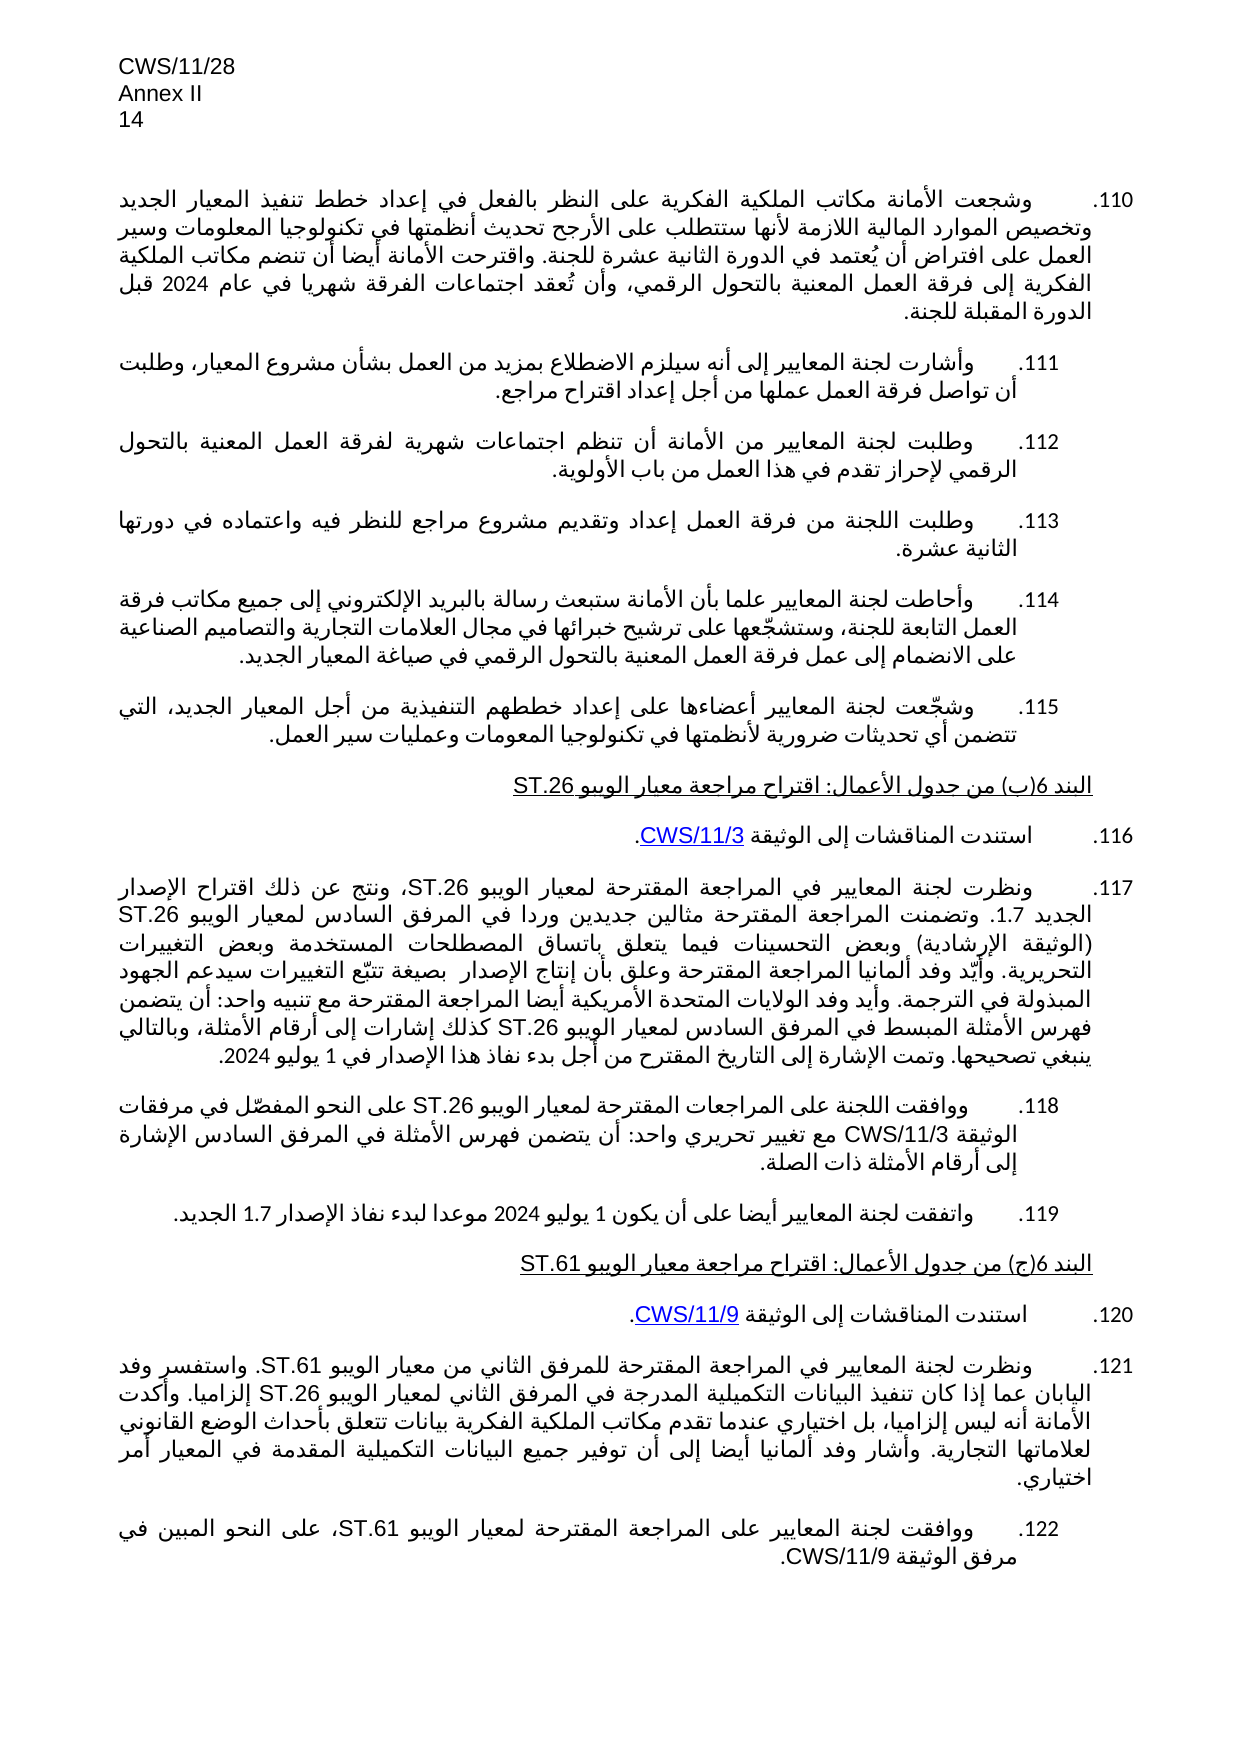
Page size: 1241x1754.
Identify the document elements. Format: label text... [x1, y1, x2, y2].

text وطلبت لجنة المعايير من الأمانة أن تنظم اجتماعات شهرية لفرقة العمل المعنية بالتحول الرقمي لإحراز تقدم في هذا العمل من باب الأولوية. [118, 427, 1018, 483]
text استندت المناقشات إلى الوثيقة CWS/11/3. [118, 822, 1092, 850]
text وطلبت اللجنة من فرقة العمل إعداد وتقديم مشروع مراجع للنظر فيه واعتماده في دورتها الثانية عشرة. [118, 506, 1018, 562]
text وشجعت الأمانة مكاتب الملكية الفكرية على النظر بالفعل في إعداد خطط تنفيذ المعيار الجديد وتخصيص الموارد المالية اللازمة لأنها ستتطلب على الأرجح تحديث أنظمتها في تكنولوجيا المعلومات وسير العمل على افتراض أن يُعتمد في الدورة الثانية عشرة للجنة. واقترحت الأمانة أيضا أن تنضم مكاتب الملكية الفكرية إلى فرقة العمل المعنية بالتحول الرقمي، وأن تُعقد اجتماعات الفرقة شهريا في عام 2024 قبل الدورة المقبلة للجنة. [118, 185, 1092, 325]
text ووافقت لجنة المعايير على المراجعة المقترحة لمعيار الويبو ST.61، على النحو المبين في مرفق الوثيقة CWS/11/9. [118, 1514, 1018, 1571]
text ونظرت لجنة المعايير في المراجعة المقترحة للمرفق الثاني من معيار الويبو ST.61. واستفسر وفد اليابان عما إذا كان تنفيذ البيانات التكميلية المدرجة في المرفق الثاني لمعيار الويبو ST.26 إلزاميا. وأكدت الأمانة أنه ليس إلزاميا، بل اختياري عندما تقدم مكاتب الملكية الفكرية بيانات تتعلق بأحداث الوضع القانوني لعلاماتها التجارية. وأشار وفد ألمانيا أيضا إلى أن توفير جميع البيانات التكميلية المقدمة في المعيار أمر اختياري. [118, 1351, 1092, 1492]
text ووافقت اللجنة على المراجعات المقترحة لمعيار الويبو ST.26 على النحو المفصّل في مرفقات الوثيقة CWS/11/3 مع تغيير تحريري واحد: أن يتضمن فهرس الأمثلة في المرفق السادس الإشارة إلى أرقام الأمثلة ذات الصلة. [118, 1092, 1018, 1176]
text واتفقت لجنة المعايير أيضا على أن يكون 1 يوليو 2024 موعدا لبدء نفاذ الإصدار 1.7 الجديد. [118, 1199, 1018, 1227]
text استندت المناقشات إلى الوثيقة CWS/11/9. [118, 1301, 1092, 1328]
text وأشارت لجنة المعايير إلى أنه سيلزم الاضطلاع بمزيد من العمل بشأن مشروع المعيار، وطلبت أن تواصل فرقة العمل عملها من أجل إعداد اقتراح مراجع. [118, 348, 1018, 404]
text وأحاطت لجنة المعايير علما بأن الأمانة ستبعث رسالة بالبريد الإلكتروني إلى جميع مكاتب فرقة العمل التابعة للجنة، وستشجّعها على ترشيح خبرائها في مجال العلامات التجارية والتصاميم الصناعية على الانضمام إلى عمل فرقة العمل المعنية بالتحول الرقمي في صياغة المعيار الجديد. [118, 585, 1018, 669]
text وشجّعت لجنة المعايير أعضاءها على إعداد خططهم التنفيذية من أجل المعيار الجديد، التي تتضمن أي تحديثات ضرورية لأنظمتها في تكنولوجيا المعومات وعمليات سير العمل. [118, 692, 1018, 748]
list البند 6(ج) من جدول الأعمال: اقتراح مراجعة معيار الويبو ST.61 [118, 1249, 1092, 1278]
text ونظرت لجنة المعايير في المراجعة المقترحة لمعيار الويبو ST.26، ونتج عن ذلك اقتراح الإصدار الجديد 1.7. وتضمنت المراجعة المقترحة مثالين جديدين وردا في المرفق السادس لمعيار الويبو ST.26 (الوثيقة الإرشادية) وبعض التحسينات فيما يتعلق باتساق المصطلحات المستخدمة وبعض التغييرات التحريرية. وأيّد وفد ألمانيا المراجعة المقترحة وعلق بأن إنتاج الإصدار بصيغة تتبّع التغييرات سيدعم الجهود المبذولة في الترجمة. وأيد وفد الولايات المتحدة الأمريكية أيضا المراجعة المقترحة مع تنبيه واحد: أن يتضمن فهرس الأمثلة المبسط في المرفق السادس لمعيار الويبو ST.26 كذلك إشارات إلى أرقام الأمثلة، وبالتالي ينبغي تصحيحها. وتمت الإشارة إلى التاريخ المقترح من أجل بدء نفاذ هذا الإصدار في 1 يوليو 2024. [118, 873, 1092, 1069]
list البند 6(ب) من جدول الأعمال: اقتراح مراجعة معيار الويبو ST.26 [118, 771, 1092, 799]
